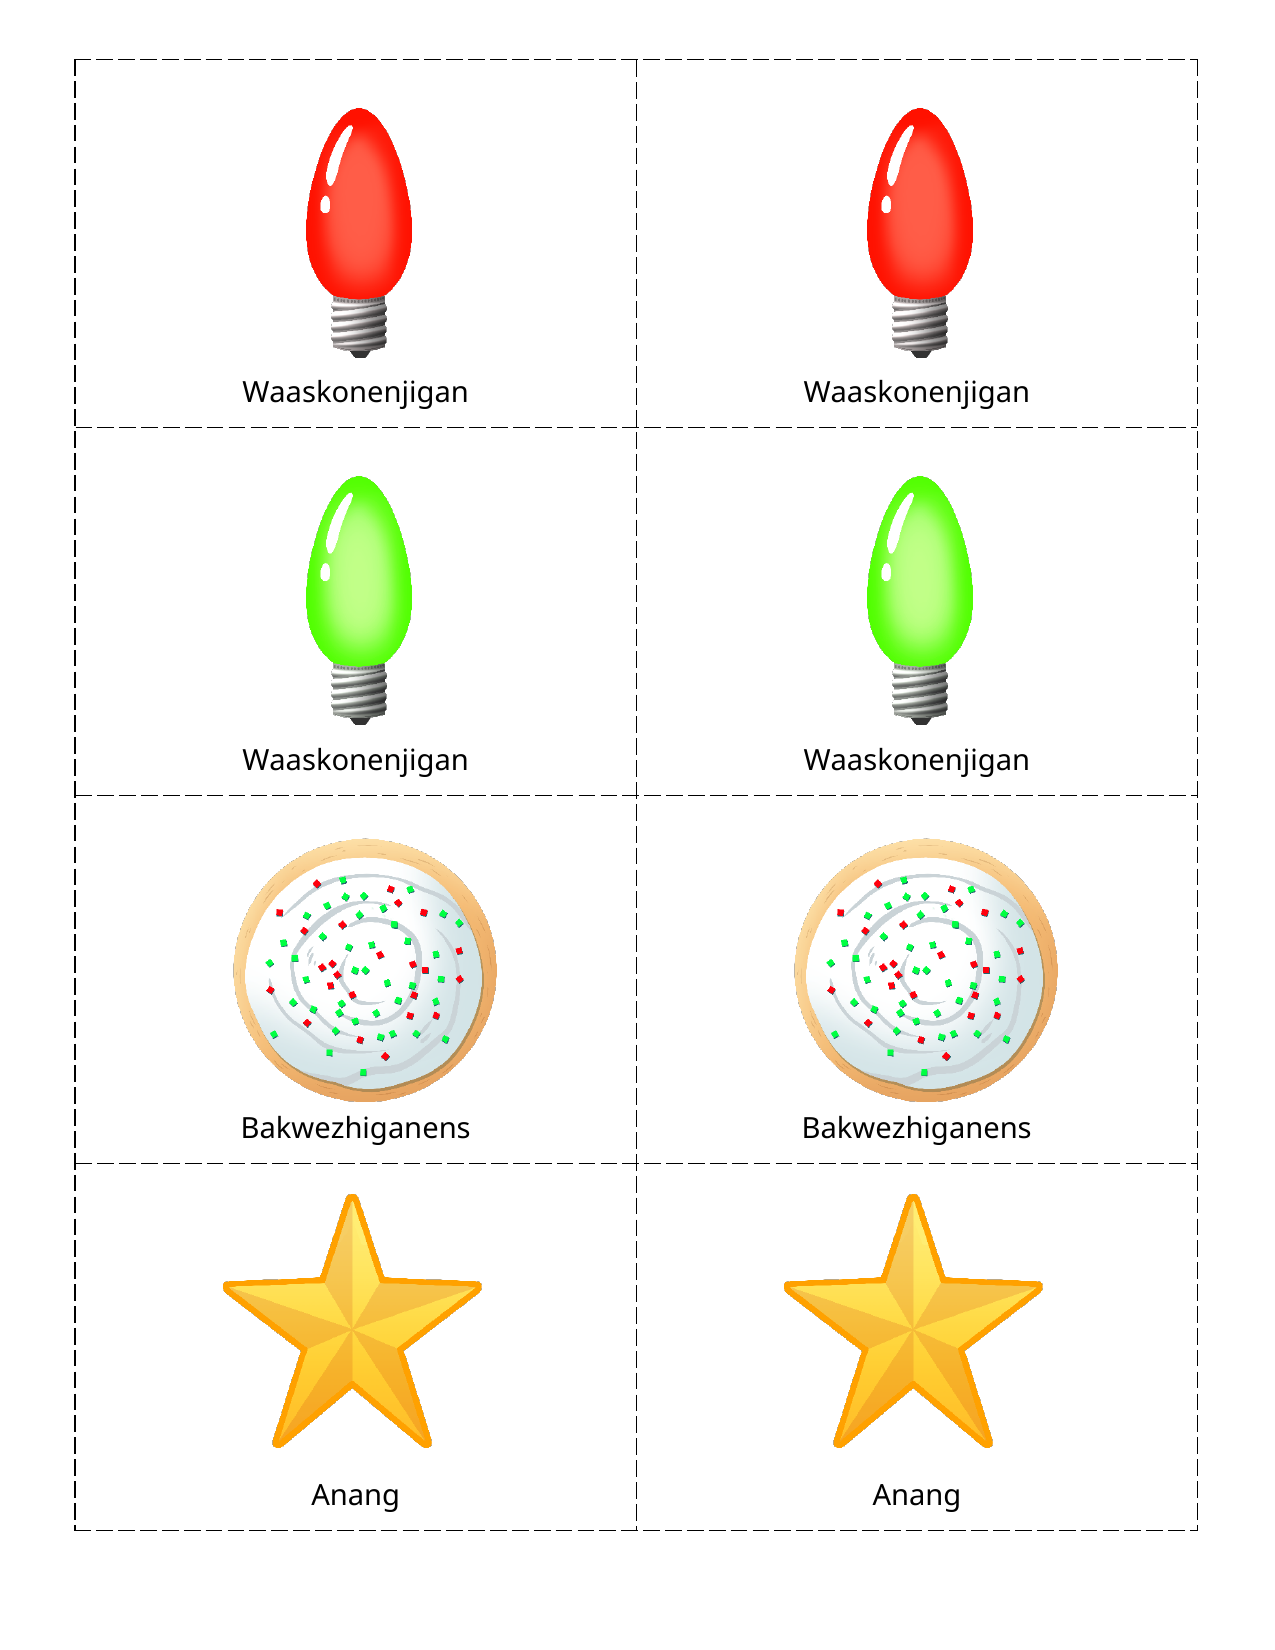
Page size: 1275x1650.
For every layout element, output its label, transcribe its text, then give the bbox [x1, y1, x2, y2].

table_cell Waaskonenjigan [636, 59, 1197, 427]
table_cell Anang [75, 1163, 636, 1530]
table_cell Waaskonenjigan [636, 427, 1197, 795]
picture [768, 76, 1065, 372]
table_cell Waaskonenjigan [75, 427, 636, 795]
table_cell Bakwezhiganens [636, 795, 1197, 1162]
picture [768, 443, 1065, 739]
picture [756, 1179, 1077, 1475]
table_cell Bakwezhiganens [75, 795, 636, 1162]
picture [195, 1179, 516, 1475]
table_cell Anang [636, 1163, 1197, 1530]
picture [207, 443, 504, 739]
picture [207, 76, 504, 372]
picture [195, 811, 516, 1107]
picture [756, 811, 1077, 1107]
table_cell Waaskonenjigan [75, 59, 636, 427]
